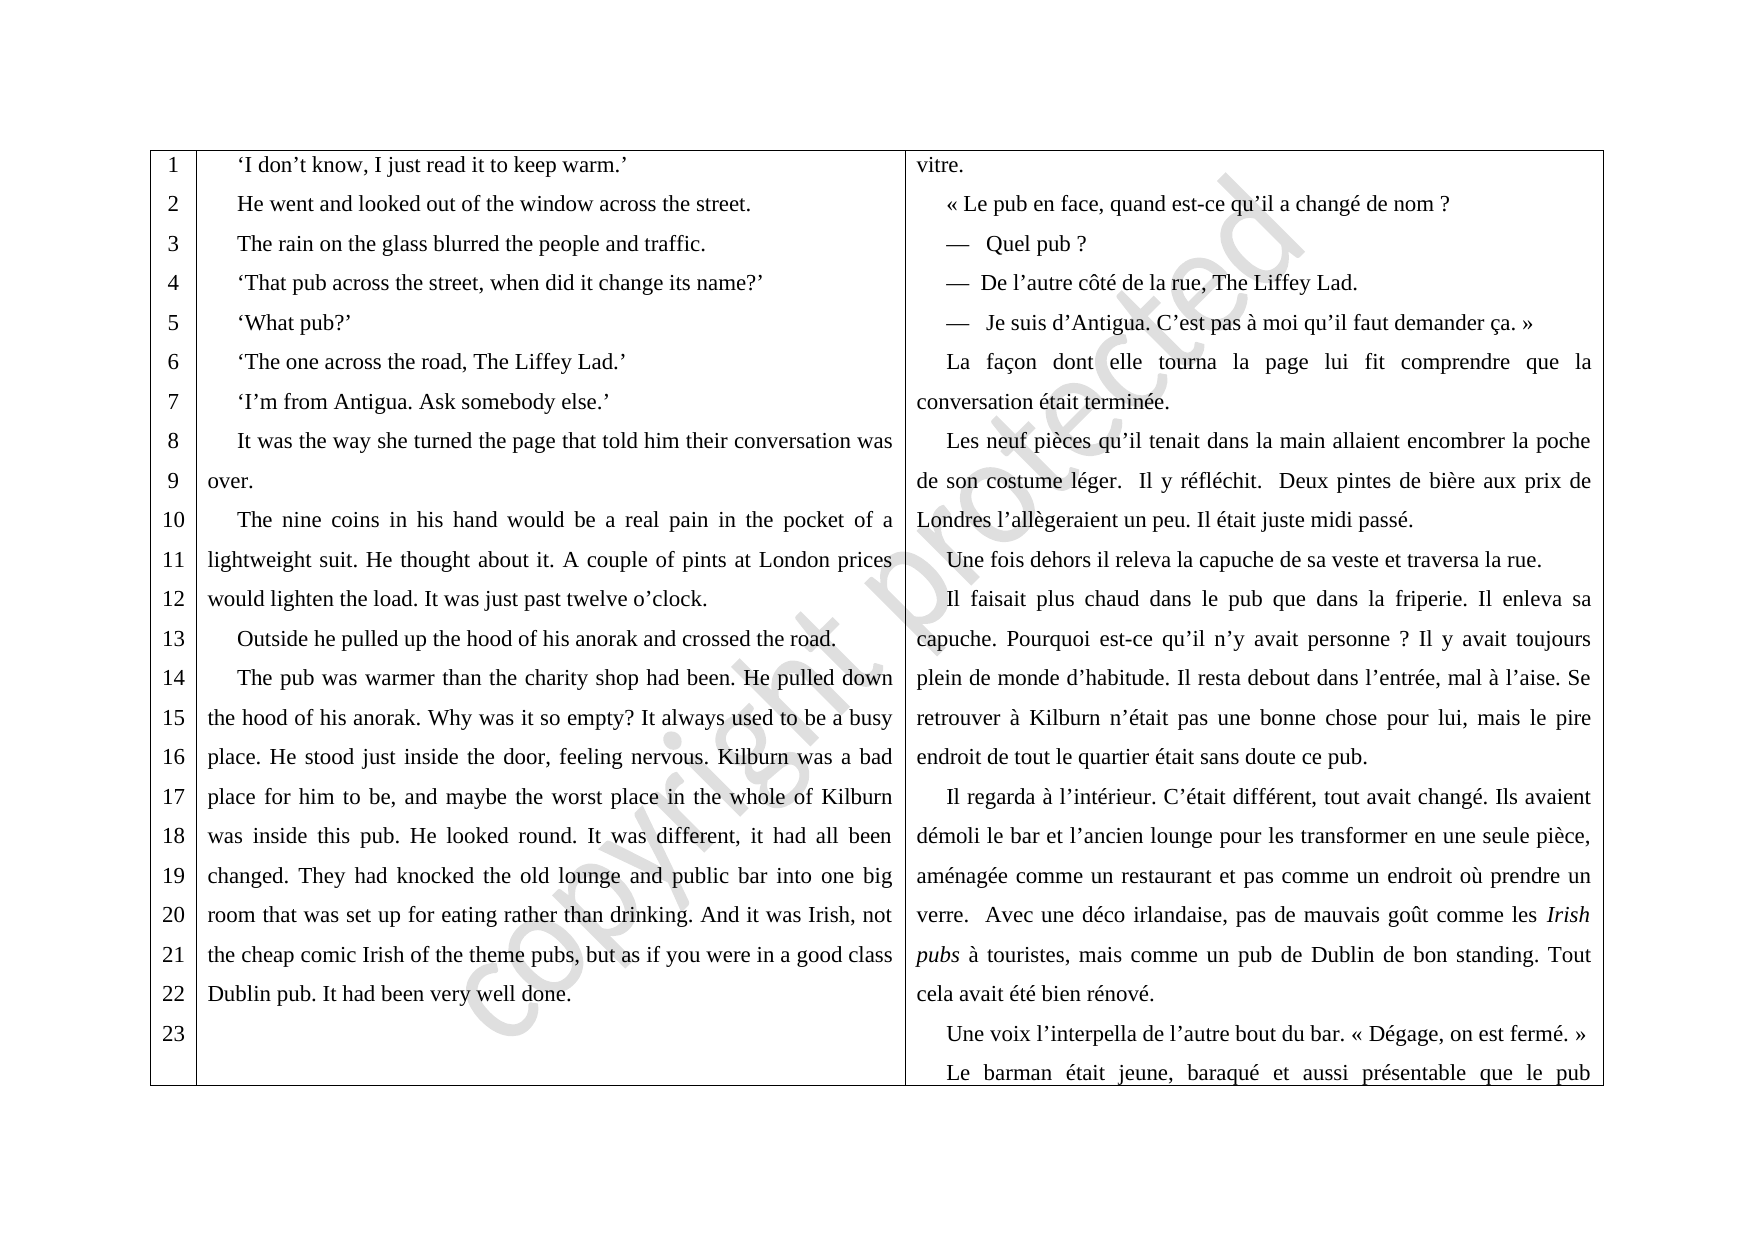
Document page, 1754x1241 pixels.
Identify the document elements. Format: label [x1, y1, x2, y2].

table_header [906, 151, 1603, 1085]
table_header [151, 151, 196, 1085]
table_header [197, 151, 905, 1085]
